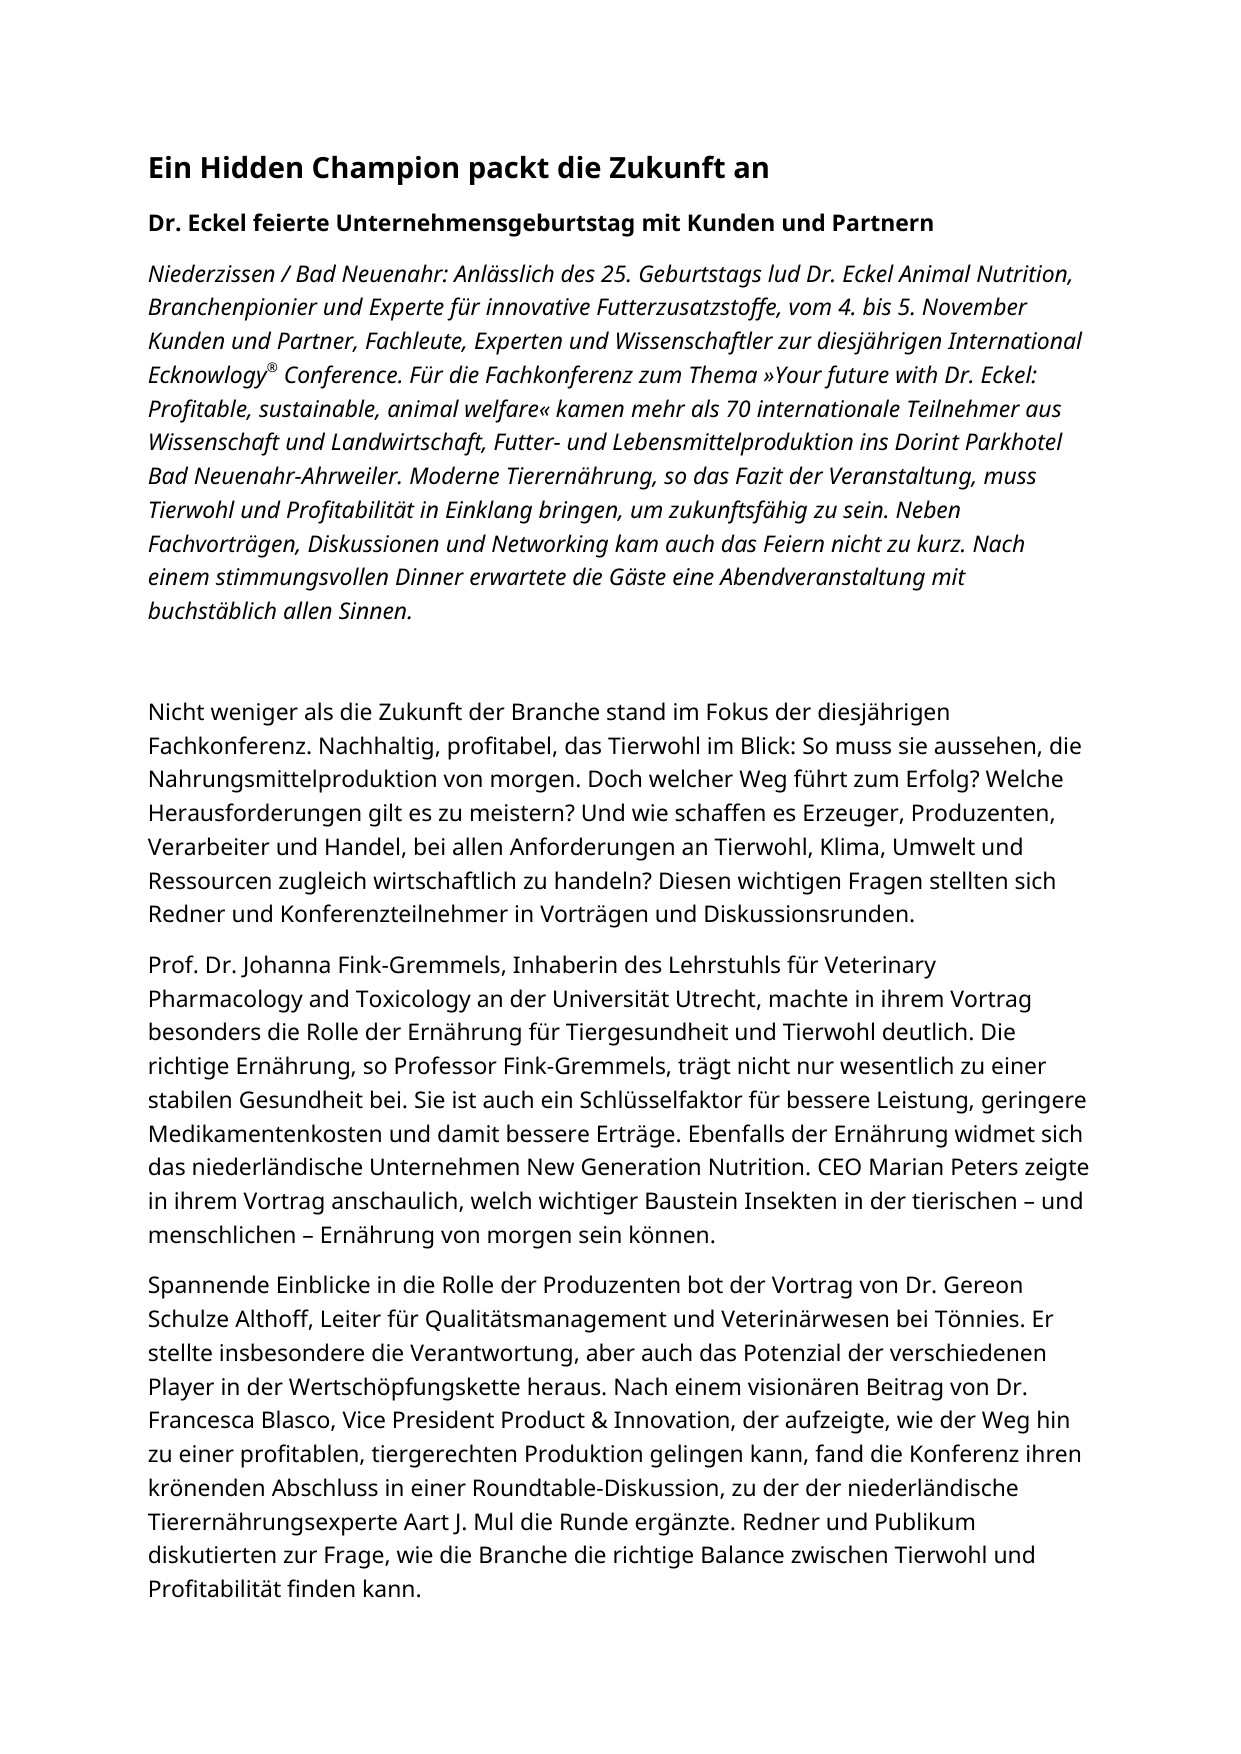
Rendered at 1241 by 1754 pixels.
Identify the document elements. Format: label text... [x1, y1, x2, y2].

text Nicht weniger als die Zukunft der Branche stand im Fokus der diesjährigen Fachkonferenz. Nachhaltig, profitabel, das Tierwohl im Blick: So muss sie aussehen, die Nahrungsmittelproduktion von morgen. Doch welcher Weg führt zum Erfolg? Welche Herausforderungen gilt es zu meistern? Und wie schaffen es Erzeuger, Produzenten, Verarbeiter und Handel, bei allen Anforderungen an Tierwohl, Klima, Umwelt und Ressourcen zugleich wirtschaftlich zu handeln? Diesen wichtigen Fragen stellten sich Redner und Konferenzteilnehmer in Vorträgen und Diskussionsrunden. [148, 696, 1093, 929]
text Dr. Eckel feierte Unternehmensgeburtstag mit Kunden und Partnern [148, 207, 1093, 238]
text Ein Hidden Champion packt die Zukunft an [148, 148, 1093, 187]
text Niederzissen / Bad Neuenahr: Anlässlich des 25. Geburtstags lud Dr. Eckel Animal Nutrition, Branchenpionier und Experte für innovative Futterzusatzstoffe, vom 4. bis 5. November Kunden und Partner, Fachleute, Experten und Wissenschaftler zur diesjährigen International Ecknowlogy® Conference. Für die Fachkonferenz zum Thema »Your future with Dr. Eckel: Profitable, sustainable, animal welfare« kamen mehr als 70 internationale Teilnehmer aus Wissenschaft und Landwirtschaft, Futter- und Lebensmittelproduktion ins Dorint Parkhotel Bad Neuenahr-Ahrweiler. Moderne Tierernährung, so das Fazit der Veranstaltung, muss Tierwohl und Profitabilität in Einklang bringen, um zukunftsfähig zu sein. Neben Fachvorträgen, Diskussionen und Networking kam auch das Feiern nicht zu kurz. Nach einem stimmungsvollen Dinner erwartete die Gäste eine Abendveranstaltung mit buchstäblich allen Sinnen. [148, 257, 1093, 626]
text Prof. Dr. Johanna Fink-Gremmels, Inhaberin des Lehrstuhls für Veterinary Pharmacology and Toxicology an der Universität Utrecht, machte in ihrem Vortrag besonders die Rolle der Ernährung für Tiergesundheit und Tierwohl deutlich. Die richtige Ernährung, so Professor Fink-Gremmels, trägt nicht nur wesentlich zu einer stabilen Gesundheit bei. Sie ist auch ein Schlüsselfaktor für bessere Leistung, geringere Medikamentenkosten und damit bessere Erträge. Ebenfalls der Ernährung widmet sich das niederländische Unternehmen New Generation Nutrition. CEO Marian Peters zeigte in ihrem Vortrag anschaulich, welch wichtiger Baustein Insekten in der tierischen – und menschlichen – Ernährung von morgen sein können. [148, 949, 1093, 1250]
text Spannende Einblicke in die Rolle der Produzenten bot der Vortrag von Dr. Gereon Schulze Althoff, Leiter für Qualitätsmanagement und Veterinärwesen bei Tönnies. Er stellte insbesondere die Verantwortung, aber auch das Potenzial der verschiedenen Player in der Wertschöpfungskette heraus. Nach einem visionären Beitrag von Dr. Francesca Blasco, Vice President Product & Innovation, der aufzeigte, wie der Weg hin zu einer profitablen, tiergerechten Produktion gelingen kann, fand die Konferenz ihren krönenden Abschluss in einer Roundtable-Diskussion, zu der der niederländische Tierernährungsexperte Aart J. Mul die Runde ergänzte. Redner und Publikum diskutierten zur Frage, wie die Branche die richtige Balance zwischen Tierwohl und Profitabilität finden kann. [148, 1269, 1093, 1604]
